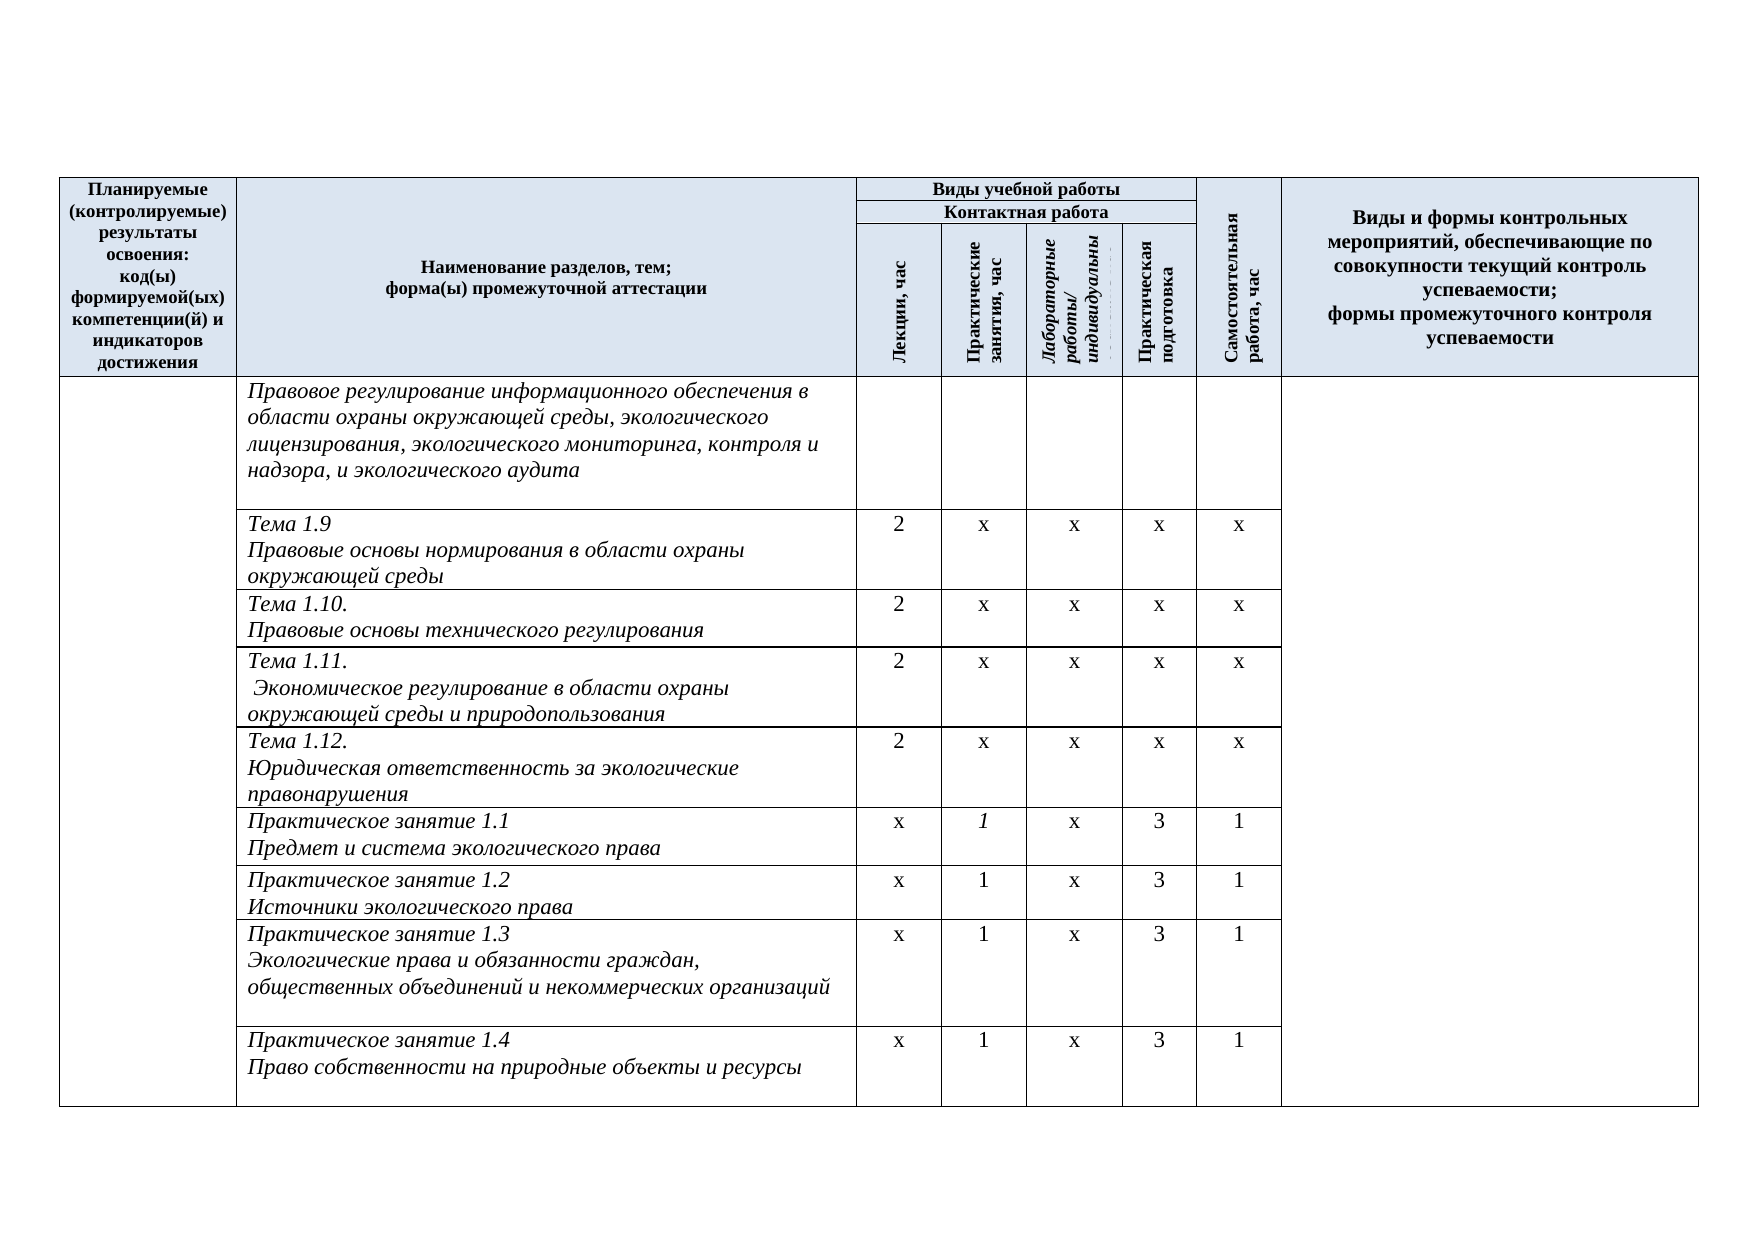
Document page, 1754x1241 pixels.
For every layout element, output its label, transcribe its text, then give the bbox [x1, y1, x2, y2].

table_cell х [1197, 728, 1281, 807]
table_cell 2 [857, 590, 941, 646]
table_cell х [1027, 866, 1122, 919]
table_cell 3 [1123, 866, 1196, 919]
table_cell Тема 1.12. Юридическая ответственность за экологические правонарушения [237, 728, 856, 807]
table_cell х [1123, 510, 1196, 589]
table_cell Лабораторные работы/ индивидуальные занятия час [1027, 224, 1122, 376]
table_cell х [1123, 728, 1196, 807]
table_cell 3 [1123, 1027, 1196, 1106]
table_cell х [857, 920, 941, 1026]
table_cell х [1027, 920, 1122, 1026]
table_cell 1 [1197, 808, 1281, 865]
table_header Наименование разделов, тем; форма(ы) промежуточной аттестации [237, 178, 856, 376]
table_header Виды и формы контрольных мероприятий, обеспечивающие по совокупности текущий контроль успеваемости; формы промежуточного контроля успеваемости [1282, 178, 1698, 376]
table_cell Тема 1.8 Правовое регулирование информационного обеспечения в области охраны окружающей среды, экологического лицензирования, экологического мониторинга, контроля и надзора, и экологического аудита [237, 377, 856, 509]
table_cell х [1197, 590, 1281, 646]
table_cell 2 [857, 648, 941, 726]
table_cell х [1027, 648, 1122, 726]
table_cell 1 [942, 866, 1026, 919]
table_header Планируемые (контролируемые) результаты освоения: код(ы) формируемой(ых) компетенции(й) и индикаторов достижения компетенций [60, 178, 236, 376]
table_cell 1 [942, 808, 1026, 865]
table_cell х [942, 648, 1026, 726]
table_cell х [1027, 590, 1122, 646]
table_cell Практическое занятие 1.1 Предмет и система экологического права [237, 808, 856, 865]
table_cell Практические занятия, час [942, 224, 1026, 376]
table_cell х [857, 1027, 941, 1106]
table_cell х [1027, 1027, 1122, 1106]
table_cell 2 [857, 510, 941, 589]
table_cell 3 [1123, 920, 1196, 1026]
table_cell Лекции, час [857, 224, 941, 376]
table_cell Практическое занятие 1.4 Право собственности на природные объекты и ресурсы [237, 1027, 856, 1106]
table_cell х [942, 728, 1026, 807]
table_header Виды учебной работы [857, 178, 1196, 200]
table_cell 1 [1197, 866, 1281, 919]
table_cell х [942, 590, 1026, 646]
table_cell Практическое занятие 1.3 Экологические права и обязанности граждан, общественных объединений и некоммерческих организаций [237, 920, 856, 1026]
table_cell х [1123, 648, 1196, 726]
table_cell Тема 1.11. Экономическое регулирование в области охраны окружающей среды и природопользования [237, 648, 856, 726]
table_cell х [1123, 590, 1196, 646]
table_cell Практическая подготовка час [1123, 224, 1196, 376]
table_cell х [857, 866, 941, 919]
table_cell 2 [857, 377, 941, 509]
table_cell х [1197, 377, 1281, 509]
table_cell х [942, 377, 1026, 509]
table_cell х [1027, 728, 1122, 807]
table_cell х [1027, 377, 1122, 509]
table_cell х [1123, 377, 1196, 509]
table_cell х [942, 510, 1026, 589]
table_cell Практическое занятие 1.2 Источники экологического права [237, 866, 856, 919]
table_cell 3 [1123, 808, 1196, 865]
table_cell х [857, 808, 941, 865]
table_cell х [1197, 648, 1281, 726]
table_cell Тема 1.10. Правовые основы технического регулирования [237, 590, 856, 646]
table_cell х [1027, 808, 1122, 865]
table_cell 2 [857, 728, 941, 807]
table_cell 1 [942, 920, 1026, 1026]
table_header Самостоятельная работа, час [1197, 178, 1281, 376]
table_cell х [1197, 510, 1281, 589]
table_cell х [1027, 510, 1122, 589]
table_cell Контактная работа [857, 201, 1196, 222]
table_cell 1 [1197, 920, 1281, 1026]
table_cell Тема 1.9 Правовые основы нормирования в области охраны окружающей среды [237, 510, 856, 589]
table_cell 1 [942, 1027, 1026, 1106]
table_cell 1 [1197, 1027, 1281, 1106]
